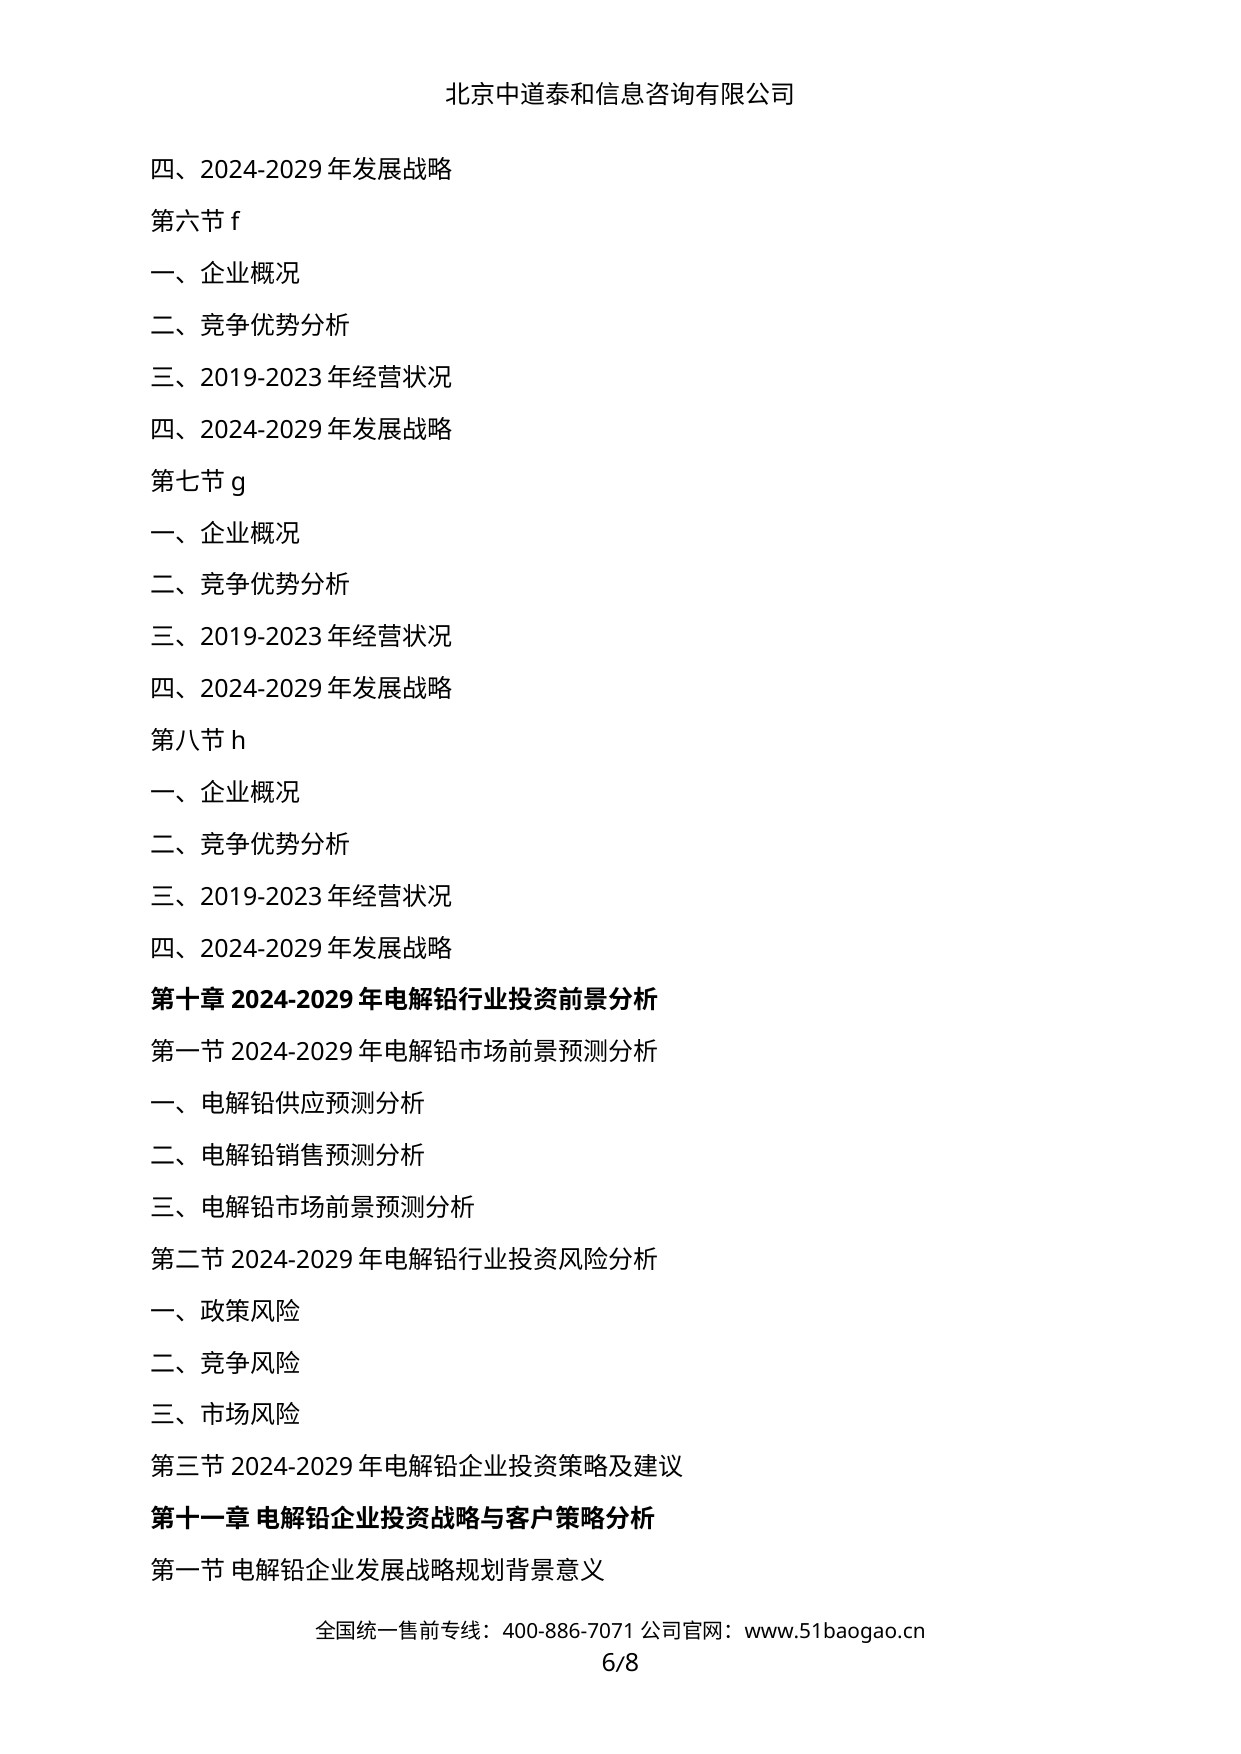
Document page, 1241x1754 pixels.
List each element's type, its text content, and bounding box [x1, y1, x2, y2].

text 二、竞争风险 [150, 1343, 1090, 1379]
text 四、2024-2029年发展战略 [150, 150, 1090, 186]
text 二、电解铅销售预测分析 [150, 1136, 1090, 1172]
text 第十章 2024-2029年电解铅行业投资前景分析 [150, 980, 1090, 1016]
text 第二节 2024-2029年电解铅行业投资风险分析 [150, 1239, 1090, 1276]
text 二、竞争优势分析 [150, 824, 1090, 861]
text 一、企业概况 [150, 513, 1090, 549]
text 一、企业概况 [150, 772, 1090, 809]
text 四、2024-2029年发展战略 [150, 669, 1090, 705]
text 一、企业概况 [150, 254, 1090, 290]
text 三、2019-2023年经营状况 [150, 617, 1090, 653]
text 一、政策风险 [150, 1291, 1090, 1327]
text 三、2019-2023年经营状况 [150, 357, 1090, 394]
text 第三节 2024-2029年电解铅企业投资策略及建议 [150, 1447, 1090, 1483]
text 第一节 2024-2029年电解铅市场前景预测分析 [150, 1032, 1090, 1068]
text 第七节 g [150, 461, 1090, 497]
text 第六节 f [150, 202, 1090, 238]
text 三、市场风险 [150, 1395, 1090, 1431]
text 第一节 电解铅企业发展战略规划背景意义 [150, 1551, 1090, 1587]
text 二、竞争优势分析 [150, 565, 1090, 601]
text 第十一章 电解铅企业投资战略与客户策略分析 [150, 1499, 1090, 1535]
text 第八节 h [150, 721, 1090, 757]
text 三、电解铅市场前景预测分析 [150, 1187, 1090, 1224]
text 四、2024-2029年发展战略 [150, 409, 1090, 446]
text 四、2024-2029年发展战略 [150, 928, 1090, 964]
text 一、电解铅供应预测分析 [150, 1084, 1090, 1120]
text 三、2019-2023年经营状况 [150, 876, 1090, 912]
text 二、竞争优势分析 [150, 306, 1090, 342]
